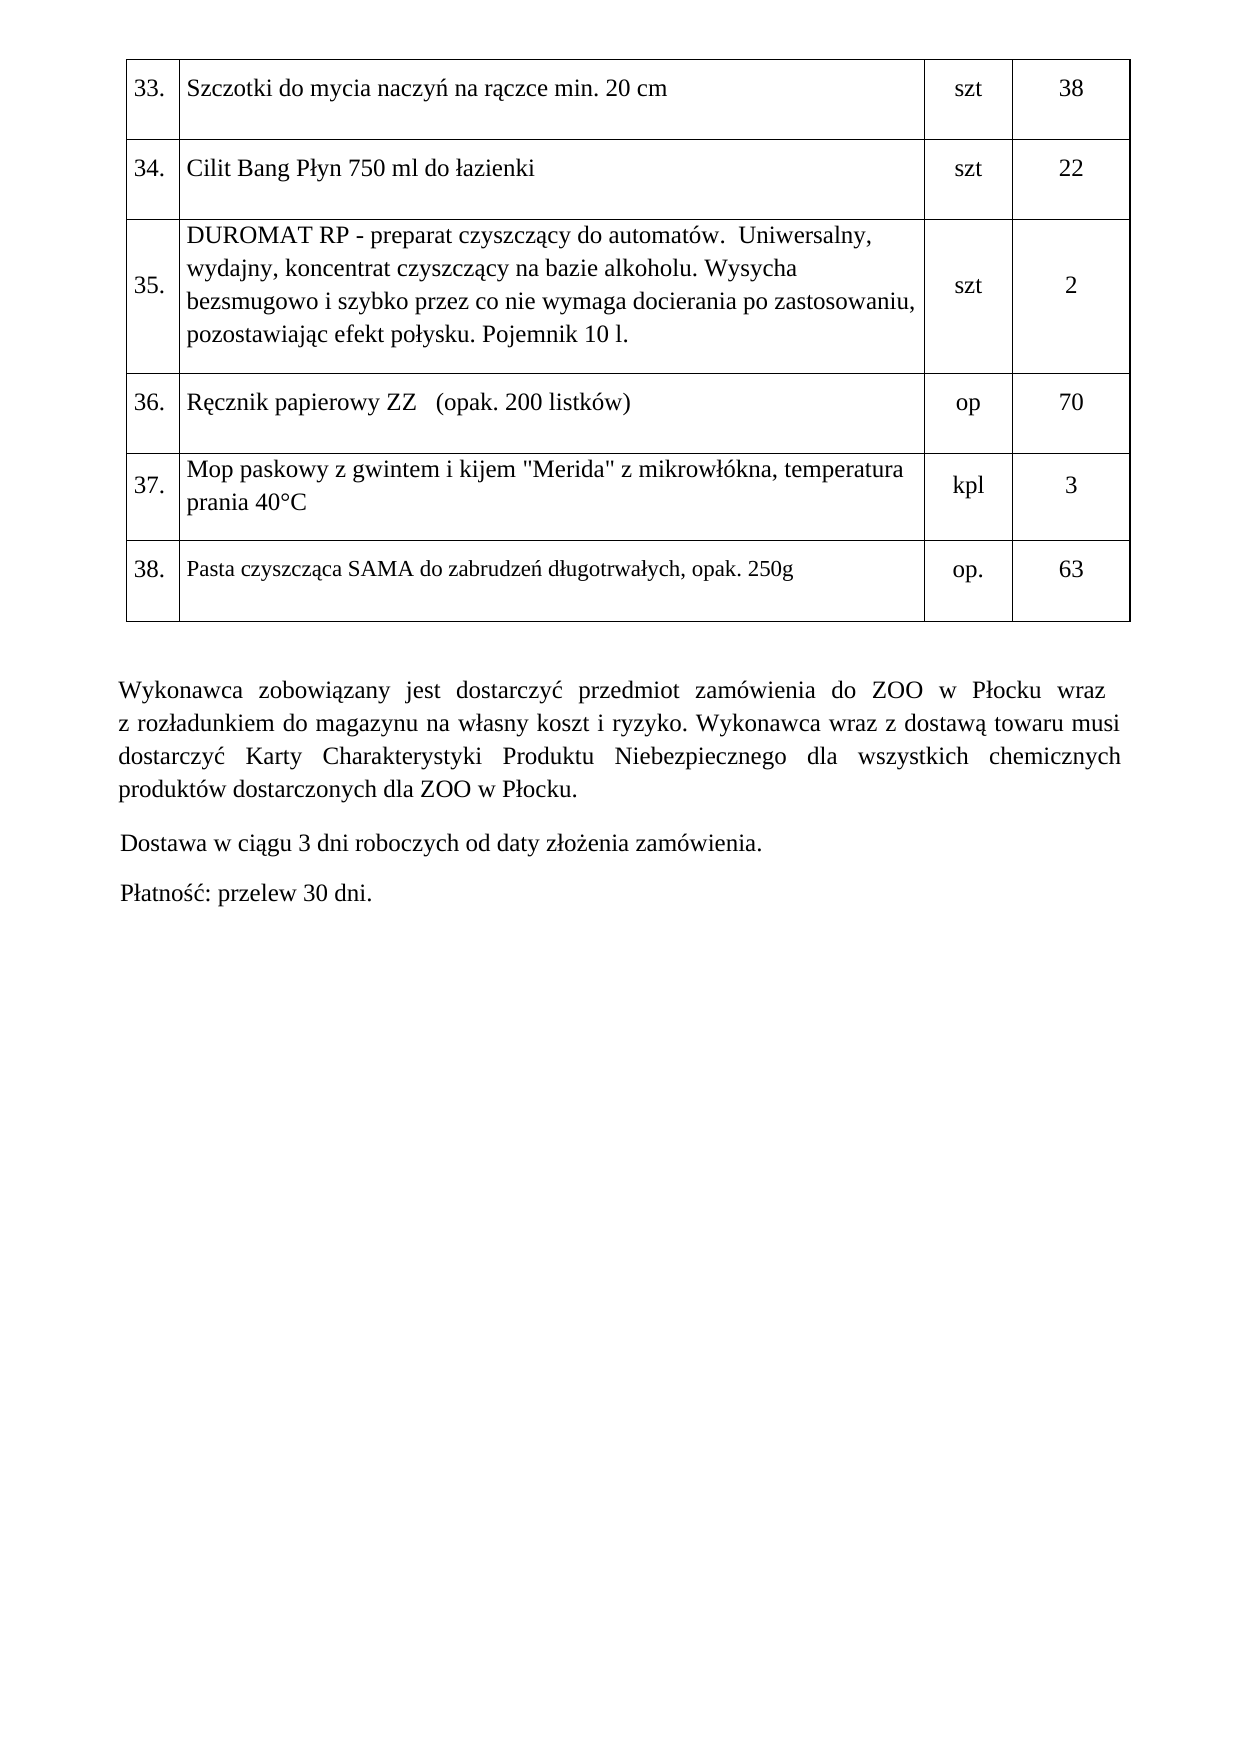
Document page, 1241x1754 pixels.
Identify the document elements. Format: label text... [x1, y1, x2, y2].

table_cell 33. [127, 60, 179, 139]
table_cell op [925, 374, 1012, 453]
table_cell 22 [1013, 140, 1129, 219]
table_cell Szczotki do mycia naczyń na rączce min. 20 cm [180, 60, 924, 139]
table_cell 70 [1013, 374, 1129, 453]
text Wykonawca zobowiązany jest dostarczyć przedmiot zamówienia do ZOO w Płocku wraz z rozładunkiem do magazynu na własny koszt i ryzyko. Wykonawca wraz z dostawą towaru musi dostarczyć Karty Charakterystyki Produktu Niebezpiecznego dla wszystkich chemicznych produktów dostarczonych dla ZOO w Płocku. [118, 675, 1122, 803]
table_cell szt [925, 60, 1012, 139]
table_cell 34. [127, 140, 179, 219]
table_cell 63 [1013, 541, 1129, 621]
table_cell 38. [127, 541, 179, 621]
table_cell Ręcznik papierowy ZZ (opak. 200 listków) [180, 374, 924, 453]
table_cell 35. [127, 220, 179, 373]
table_cell Cilit Bang Płyn 750 ml do łazienki [180, 140, 924, 219]
table_cell 38 [1013, 60, 1129, 139]
table_cell 2 [1013, 220, 1129, 373]
table_cell kpl [925, 454, 1012, 540]
text Dostawa w ciągu 3 dni roboczych od daty złożenia zamówienia. [120, 828, 1122, 857]
table_cell 37. [127, 454, 179, 540]
table_cell szt [925, 220, 1012, 373]
text Płatność: przelew 30 dni. [120, 878, 1122, 907]
table_cell op. [925, 541, 1012, 621]
table_cell 3 [1013, 454, 1129, 540]
table_cell DUROMAT RP - preparat czyszczący do automatów. Uniwersalny, wydajny, koncentrat czyszczący na bazie alkoholu. Wysycha bezsmugowo i szybko przez co nie wymaga docierania po zastosowaniu, pozostawiając efekt połysku. Pojemnik 10 l. [180, 220, 924, 373]
table_cell Pasta czyszcząca SAMA do zabrudzeń długotrwałych, opak. 250g [180, 541, 924, 621]
table_cell Mop paskowy z gwintem i kijem "Merida" z mikrowłókna, temperatura prania 40°C [180, 454, 924, 540]
table_cell szt [925, 140, 1012, 219]
table_cell 36. [127, 374, 179, 453]
